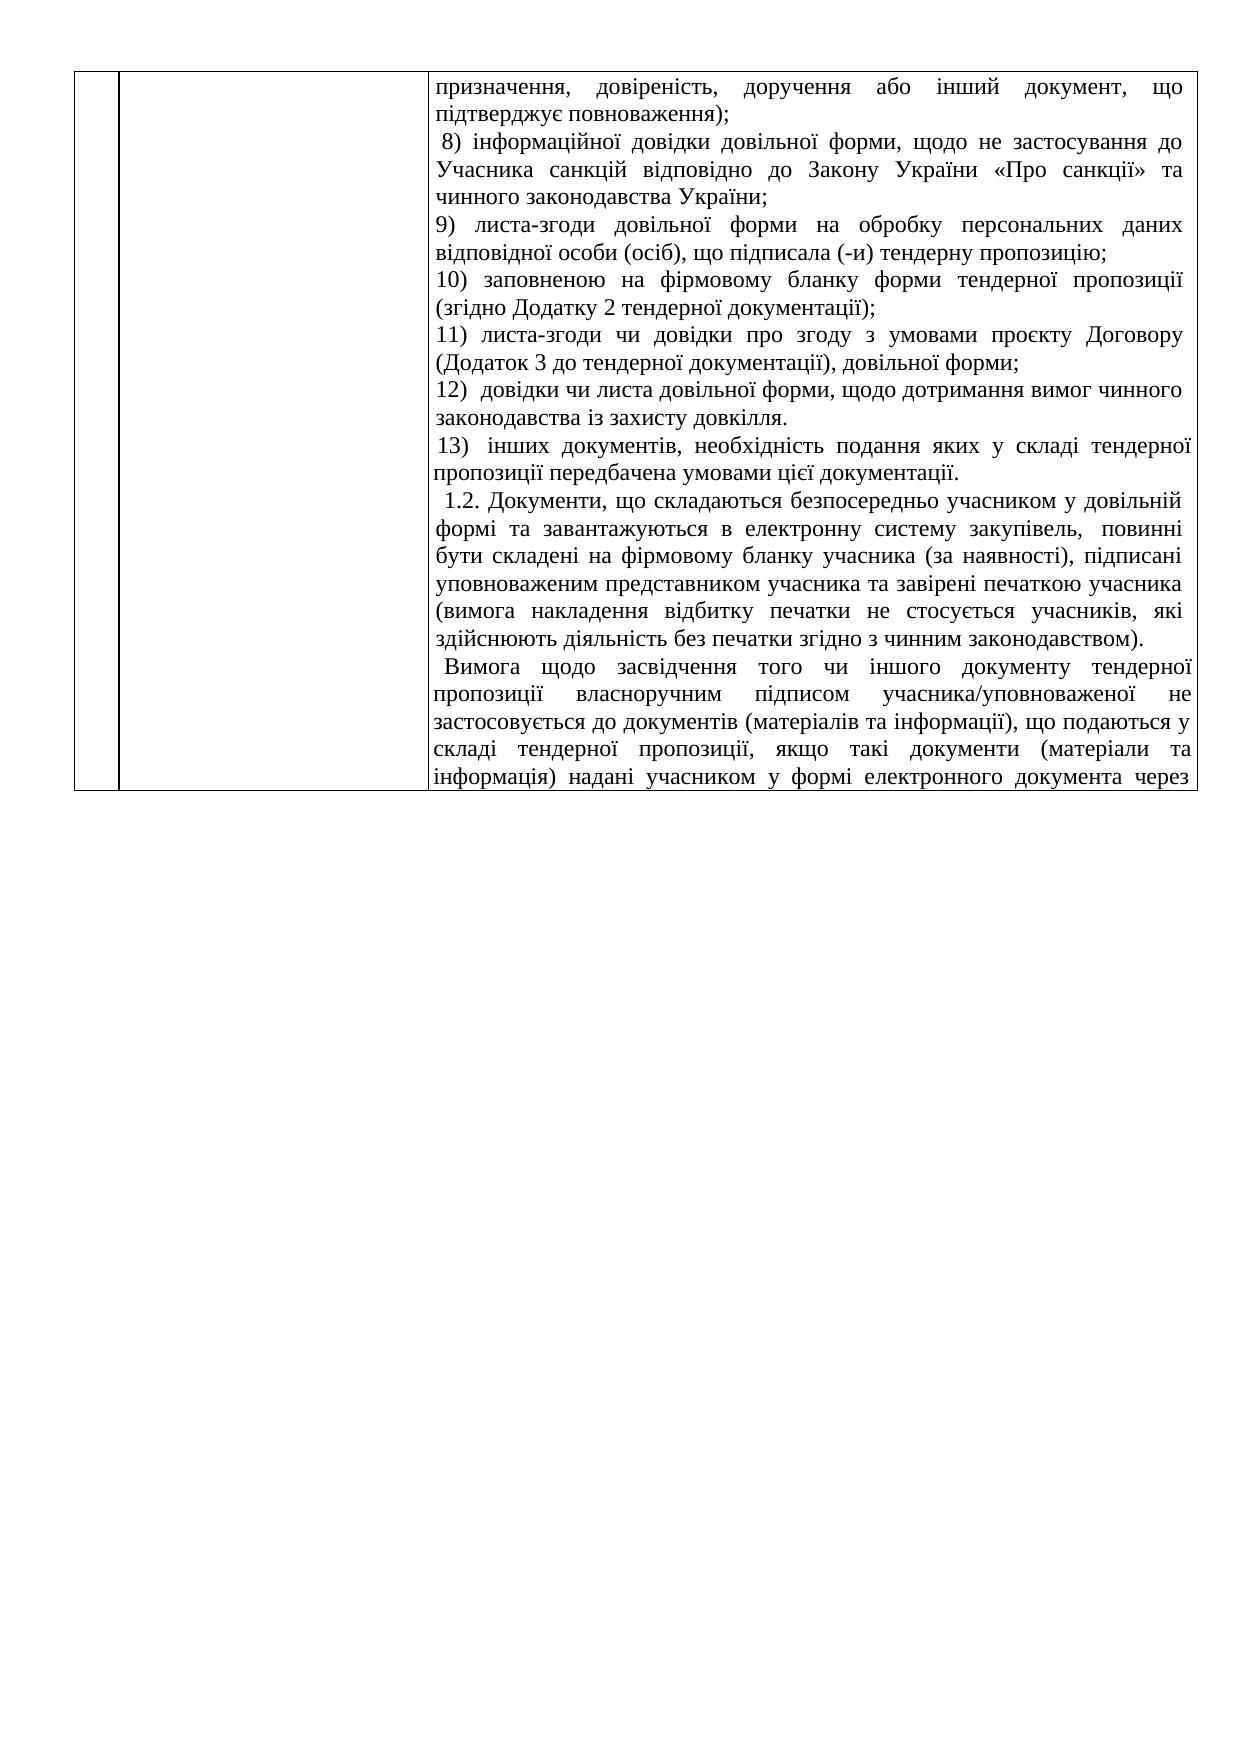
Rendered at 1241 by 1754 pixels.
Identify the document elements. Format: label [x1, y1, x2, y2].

table_cell [429, 72, 1197, 790]
table_cell [120, 72, 428, 790]
table_cell [75, 72, 118, 790]
